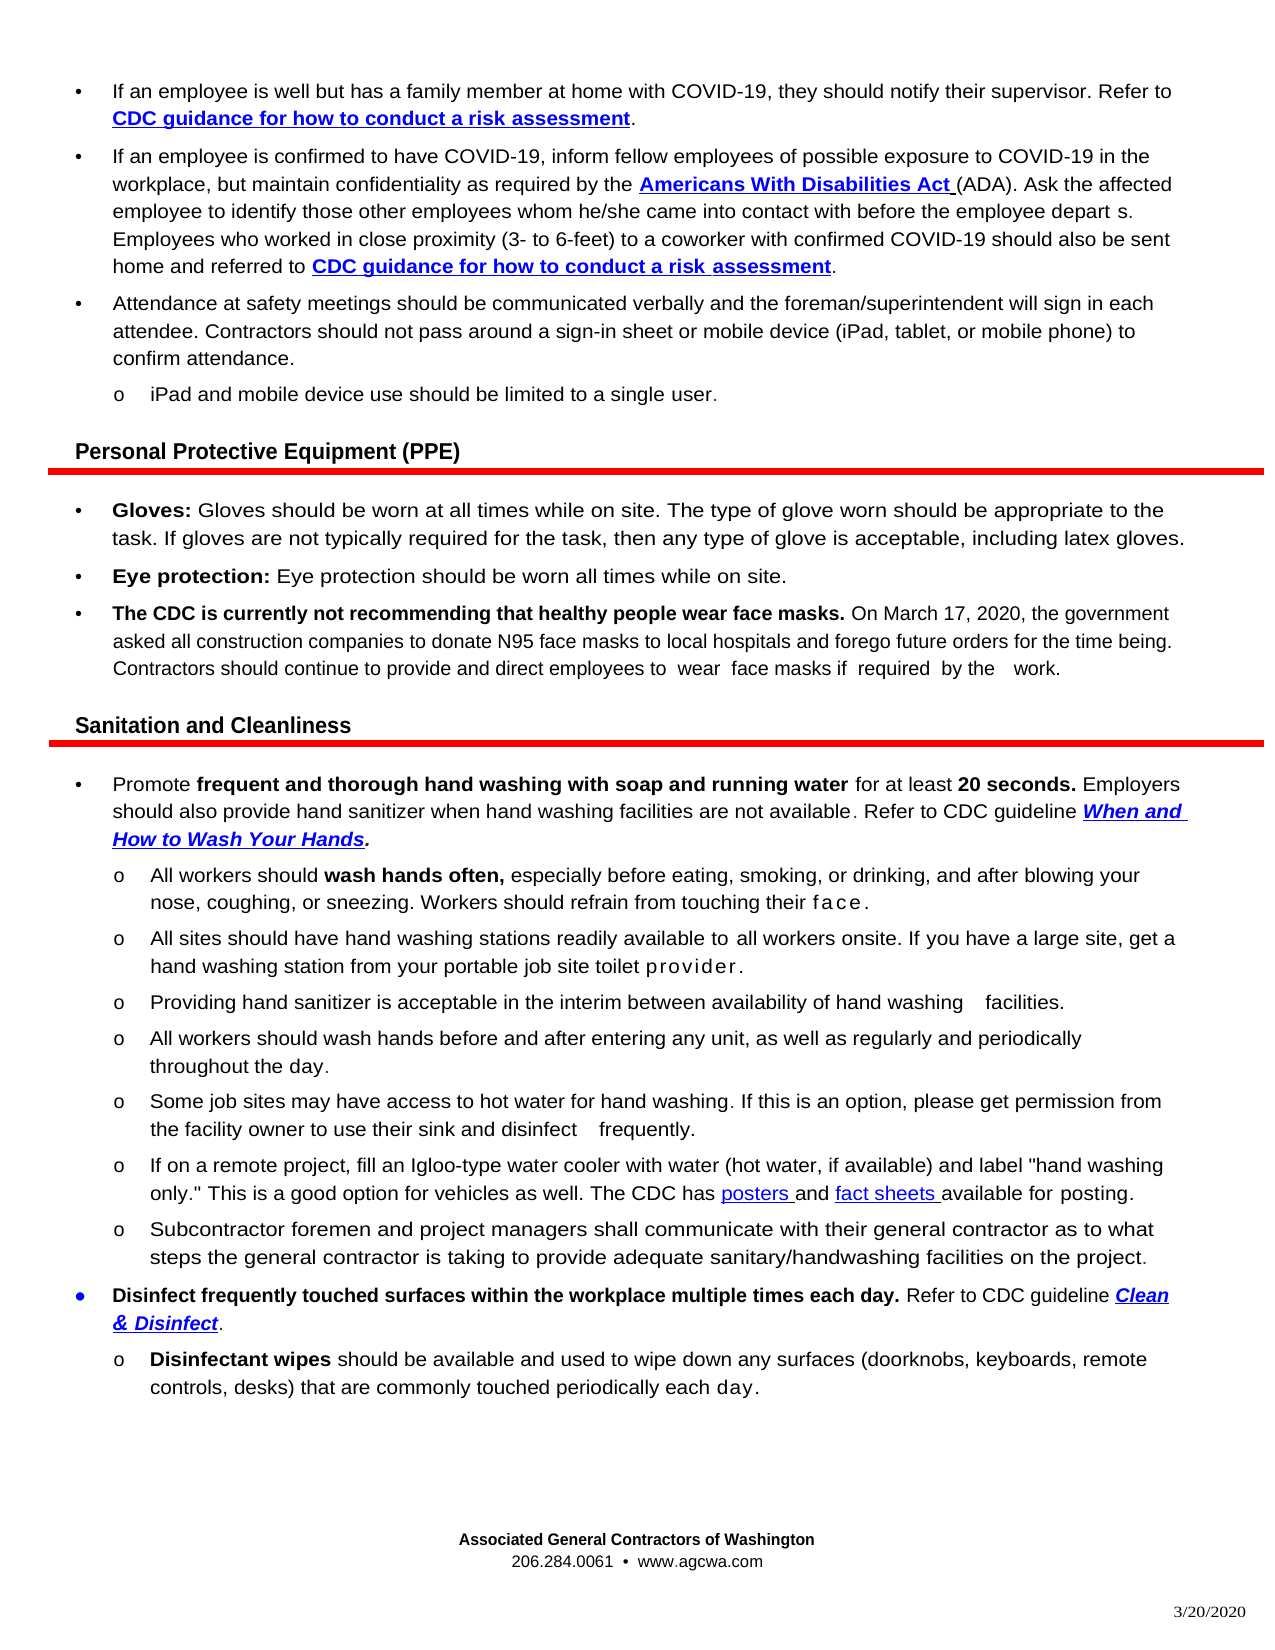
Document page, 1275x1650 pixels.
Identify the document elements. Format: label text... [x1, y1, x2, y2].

list If on a remote project, fill an Igloo-type water cooler with water (hot water, if available) and label "hand washing only." This is a good option for vehicles as well. The CDC has posters and fact sheets available for posting. [113, 1154, 1200, 1204]
list Attendance at safety meetings should be communicated verbally and the foreman/superintendent will sign in each attendee. Contractors should not pass around a sign-in sheet or mobile device (iPad, tablet, or mobile phone) to confirm attendance. [75, 292, 1183, 370]
list All workers should wash hands often, especially before eating, smoking, or drinking, and after blowing your nose, coughing, or sneezing. Workers should refrain from touching their face. [113, 863, 1151, 914]
list If an employee is well but has a family member at home with COVID-19, they should notify their supervisor. Refer to CDC guidance for how to conduct a risk assessment. [75, 80, 1191, 130]
list Subcontractor foremen and project managers shall communicate with their general contractor as to what steps the general contractor is taking to provide adequate sanitary/handwashing facilities on the project. [113, 1218, 1187, 1268]
text & Disinfect. [112, 1310, 1264, 1335]
list Gloves: Gloves should be worn at all times while on site. The type of glove worn should be appropriate to the task. If gloves are not typically required for the task, then any type of glove is acceptable, including latex gloves. [75, 499, 1196, 549]
list Disinfect frequently touched surfaces within the workplace multiple times each day. Refer to CDC guideline Clean [75, 1283, 1264, 1307]
list All workers should wash hands before and after entering any unit, as well as regularly and periodically throughout the day. [113, 1027, 1097, 1077]
list Providing hand sanitizer is acceptable in the interim between availability of hand washing facilities. [113, 991, 1264, 1013]
list If an employee is confirmed to have COVID-19, inform fellow employees of possible exposure to COVID-19 in the workplace, but maintain confidentiality as required by the Americans With Disabilities Act (ADA). Ask the affected employee to identify those other employees whom he/she came into contact with before the employee depart s. Employees who worked in close proximity (3- to 6-feet) to a coworker with confirmed COVID-19 should also be sent home and referred to CDC guidance for how to conduct a risk assessment. [75, 145, 1189, 277]
list The CDC is currently not recommending that healthy people wear face masks. On March 17, 2020, the government asked all construction companies to donate N95 face masks to local hospitals and forego future orders for the time being. Contractors should continue to provide and direct employees to wear face masks if required by the work. [75, 602, 1194, 679]
subtitle Sanitation and Cleanliness [75, 712, 1264, 738]
subtitle Personal Protective Equipment (PPE) [75, 438, 1264, 465]
list iPad and mobile device use should be limited to a single user. [113, 383, 1264, 406]
list Some job sites may have access to hot water for hand washing. If this is an option, please get permission from the facility owner to use their sink and disinfect frequently. [113, 1090, 1173, 1141]
list Promote frequent and thorough hand washing with soap and running water for at least 20 seconds. Employers should also provide hand sanitizer when hand washing facilities are not available. Refer to CDC guideline When and How to Wash Your Hands. [75, 773, 1191, 851]
list Eye protection: Eye protection should be worn all times while on site. [75, 565, 1264, 587]
list All sites should have hand washing stations readily available to all workers onsite. If you have a large site, get a hand washing station from your portable job site toilet provider. [113, 927, 1183, 978]
list Disinfectant wipes should be available and used to wipe down any surfaces (doorknobs, keyboards, remote controls, desks) that are commonly touched periodically each day. [113, 1348, 1152, 1398]
